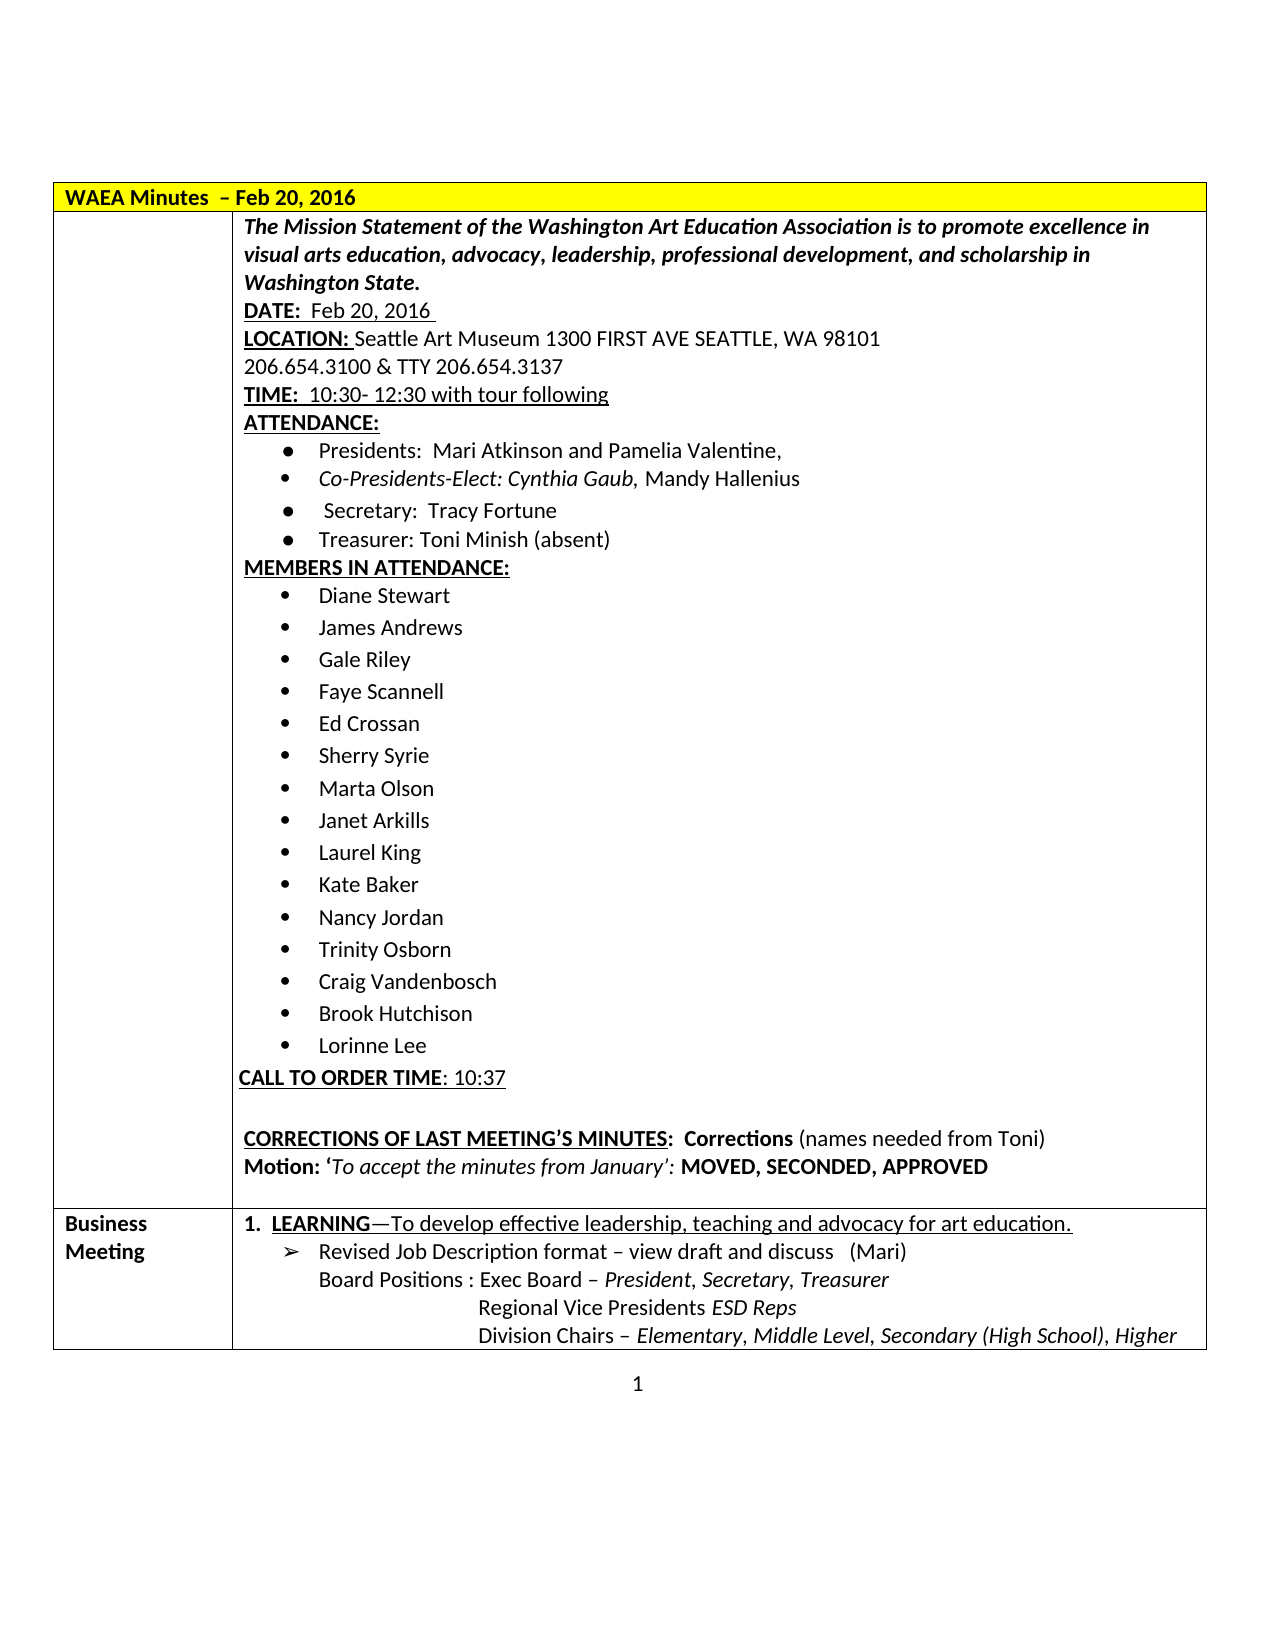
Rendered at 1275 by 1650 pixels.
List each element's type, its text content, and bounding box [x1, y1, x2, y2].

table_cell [233, 1209, 1206, 1349]
table_cell [54, 212, 232, 1208]
table_header WAEA Minutes – Feb 20, 2016 [54, 183, 1206, 211]
table_cell Business Meeting [54, 1209, 232, 1349]
table_cell The Mission Statement of the Washington Art Education Association is to promote excellence in visual arts education, advocacy, leadership, professional development, and scholarship in Washington State. DATE: Feb 20, 2016 LOCATION: Seattle Art Museum 1300 FIRST AVE SEATTLE, WA 98101 206.654.3100 & TTY 206.654.3137 TIME: 10:30- 12:30 with tour following ATTENDANCE: Presidents: Mari Atkinson and Pamelia Valentine, Co-Presidents-Elect: Cynthia Gaub, Mandy Hallenius Secretary: Tracy Fortune Treasurer: Toni Minish (absent) MEMBERS IN ATTENDANCE: Diane Stewart James Andrews Gale Riley Faye Scannell Ed Crossan Sherry Syrie Marta Olson Janet Arkills Laurel King Kate Baker Nancy Jordan Trinity Osborn Craig Vandenbosch Brook Hutchison Lorinne Lee CALL TO ORDER TIME: 10:37 CORRECTIONS OF LAST MEETING’S MINUTES: Corrections (names needed from Toni) Motion: ‘To accept the minutes from January’: MOVED, SECONDED, APPROVED [233, 212, 1206, 1208]
